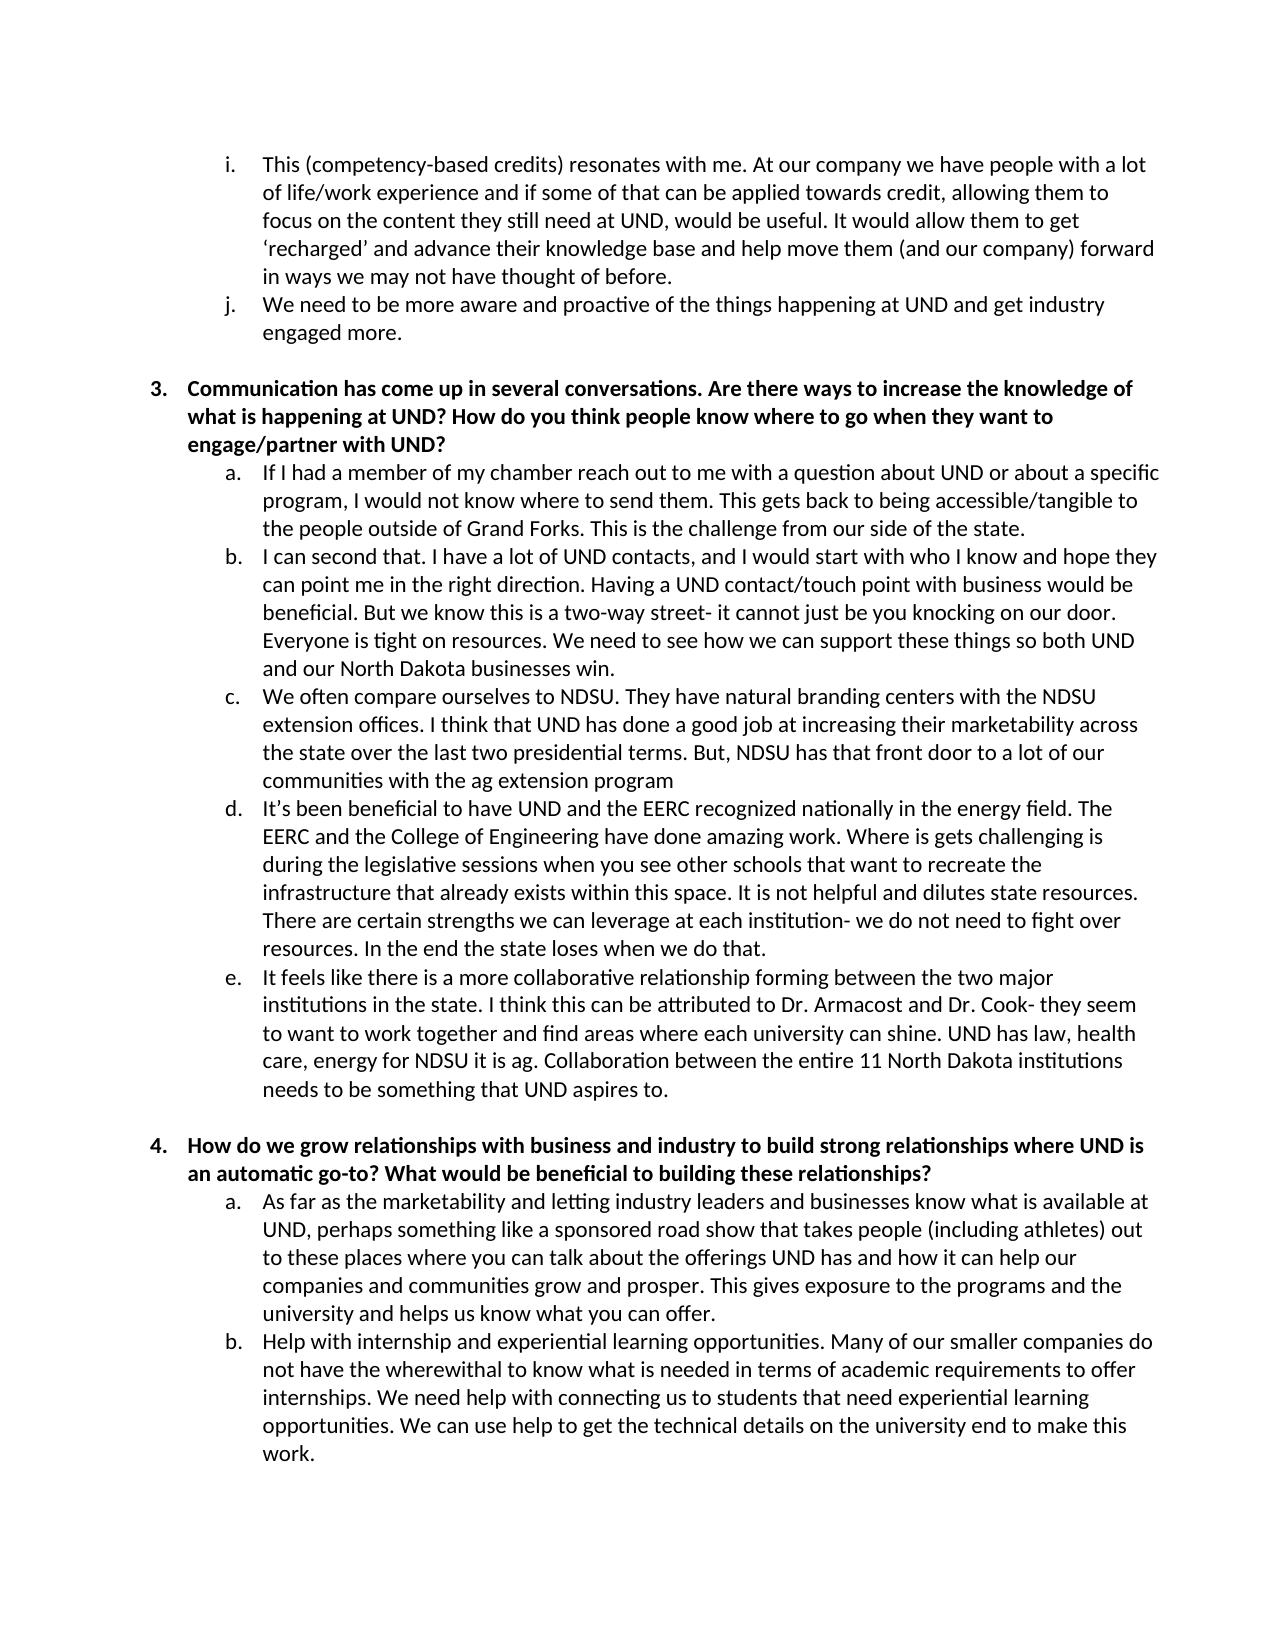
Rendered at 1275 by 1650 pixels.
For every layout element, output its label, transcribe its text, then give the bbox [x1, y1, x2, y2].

list As far as the marketability and letting industry leaders and businesses know what is available at UND, perhaps something like a sponsored road show that takes people (including athletes) out to these places where you can talk about the offerings UND has and how it can help our companies and communities grow and prosper. This gives exposure to the programs and the university and helps us know what you can offer. [225, 1187, 1162, 1327]
list Communication has come up in several conversations. Are there ways to increase the knowledge of what is happening at UND? How do you think people know where to go when they want to engage/partner with UND? [150, 374, 1162, 458]
list How do we grow relationships with business and industry to build strong relationships where UND is an automatic go-to? What would be beneficial to building these relationships? [150, 1131, 1162, 1187]
list We need to be more aware and proactive of the things happening at UND and get industry engaged more. [225, 290, 1162, 346]
list It feels like there is a more collaborative relationship forming between the two major institutions in the state. I think this can be attributed to Dr. Armacost and Dr. Cook- they seem to want to work together and find areas where each university can shine. UND has law, health care, energy for NDSU it is ag. Collaboration between the entire 11 North Dakota institutions needs to be something that UND aspires to. [225, 963, 1162, 1103]
list This (competency-based credits) resonates with me. At our company we have people with a lot of life/work experience and if some of that can be applied towards credit, allowing them to focus on the content they still need at UND, would be useful. It would allow them to get ‘recharged’ and advance their knowledge base and help move them (and our company) forward in ways we may not have thought of before. [225, 150, 1162, 290]
list Help with internship and experiential learning opportunities. Many of our smaller companies do not have the wherewithal to know what is needed in terms of academic requirements to offer internships. We need help with connecting us to students that need experiential learning opportunities. We can use help to get the technical details on the university end to make this work. [225, 1327, 1162, 1467]
list We often compare ourselves to NDSU. They have natural branding centers with the NDSU extension offices. I think that UND has done a good job at increasing their marketability across the state over the last two presidential terms. But, NDSU has that front door to a lot of our communities with the ag extension program [225, 682, 1162, 794]
list It’s been beneficial to have UND and the EERC recognized nationally in the energy field. The EERC and the College of Engineering have done amazing work. Where is gets challenging is during the legislative sessions when you see other schools that want to recreate the infrastructure that already exists within this space. It is not helpful and dilutes state resources. There are certain strengths we can leverage at each institution- we do not need to fight over resources. In the end the state loses when we do that. [225, 794, 1162, 963]
list I can second that. I have a lot of UND contacts, and I would start with who I know and hope they can point me in the right direction. Having a UND contact/touch point with business would be beneficial. But we know this is a two-way street- it cannot just be you knocking on our door. Everyone is tight on resources. We need to see how we can support these things so both UND and our North Dakota businesses win. [225, 542, 1162, 682]
list If I had a member of my chamber reach out to me with a question about UND or about a specific program, I would not know where to send them. This gets back to being accessible/tangible to the people outside of Grand Forks. This is the challenge from our side of the state. [225, 458, 1162, 542]
